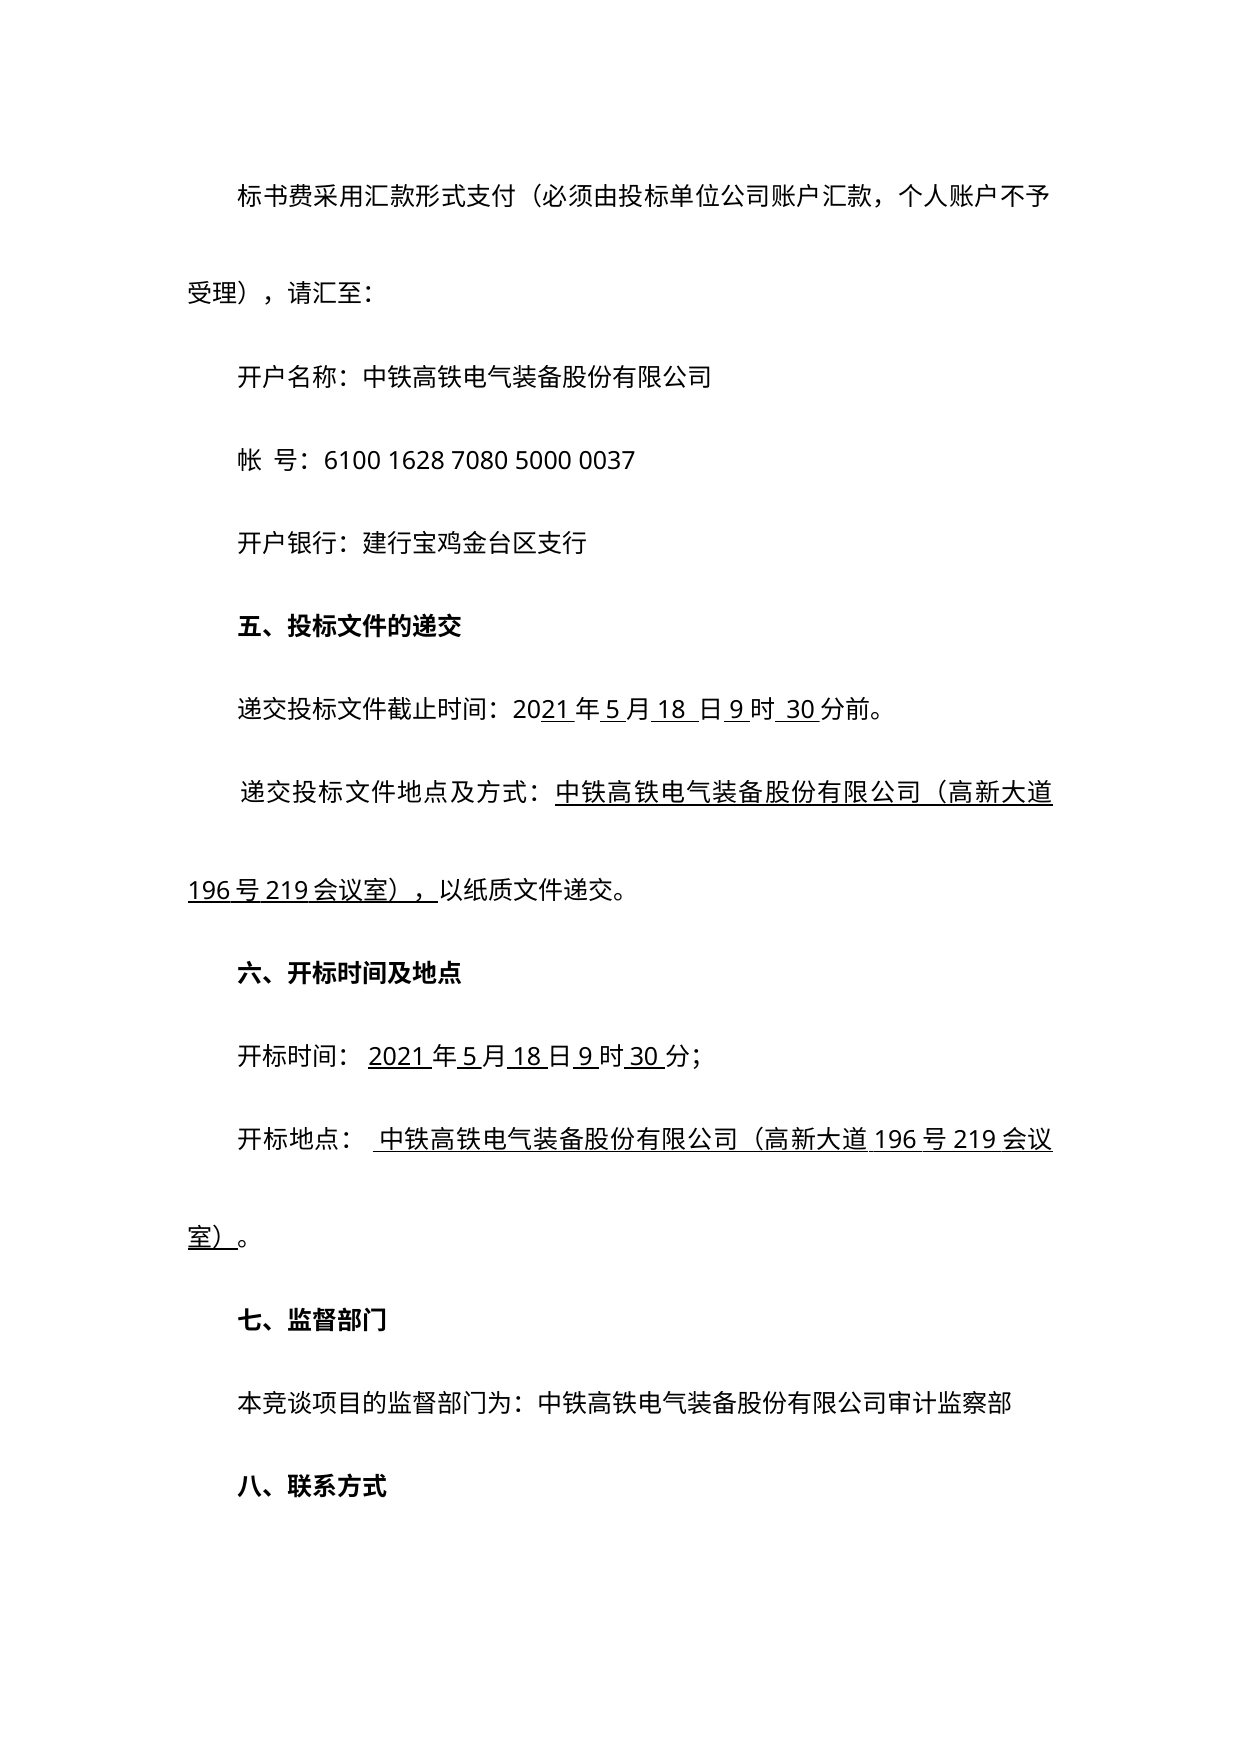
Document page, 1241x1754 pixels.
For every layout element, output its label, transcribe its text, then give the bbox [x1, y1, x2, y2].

text 本竞谈项目的监督部门为：中铁高铁电气装备股份有限公司审计监察部 [187, 1369, 1053, 1434]
text 八、联系方式 [187, 1452, 1053, 1517]
text 六、开标时间及地点 [187, 939, 1053, 1004]
text 标书费采用汇款形式支付（必须由投标单位公司账户汇款，个人账户不予受理），请汇至： [187, 162, 1053, 324]
text 开标地点： 中铁高铁电气装备股份有限公司（高新大道196号219会议室）。 [187, 1105, 1053, 1268]
subtitle 递交投标文件截止时间：2021年 5 月 18 日 9 时 30分前。 [187, 675, 1053, 740]
text 开户名称：中铁高铁电气装备股份有限公司 [187, 343, 1053, 408]
text 五、投标文件的递交 [187, 592, 1053, 657]
text 帐 号：6100 1628 7080 5000 0037 [187, 426, 1053, 491]
text 开标时间： 2021 年 5月 18 日 9 时 30 分； [187, 1022, 1053, 1087]
text 开户银行：建行宝鸡金台区支行 [187, 509, 1053, 574]
text 递交投标文件地点及方式：中铁高铁电气装备股份有限公司（高新大道196号219会议室），以纸质文件递交。 [187, 758, 1053, 921]
text 七、监督部门 [187, 1286, 1053, 1351]
